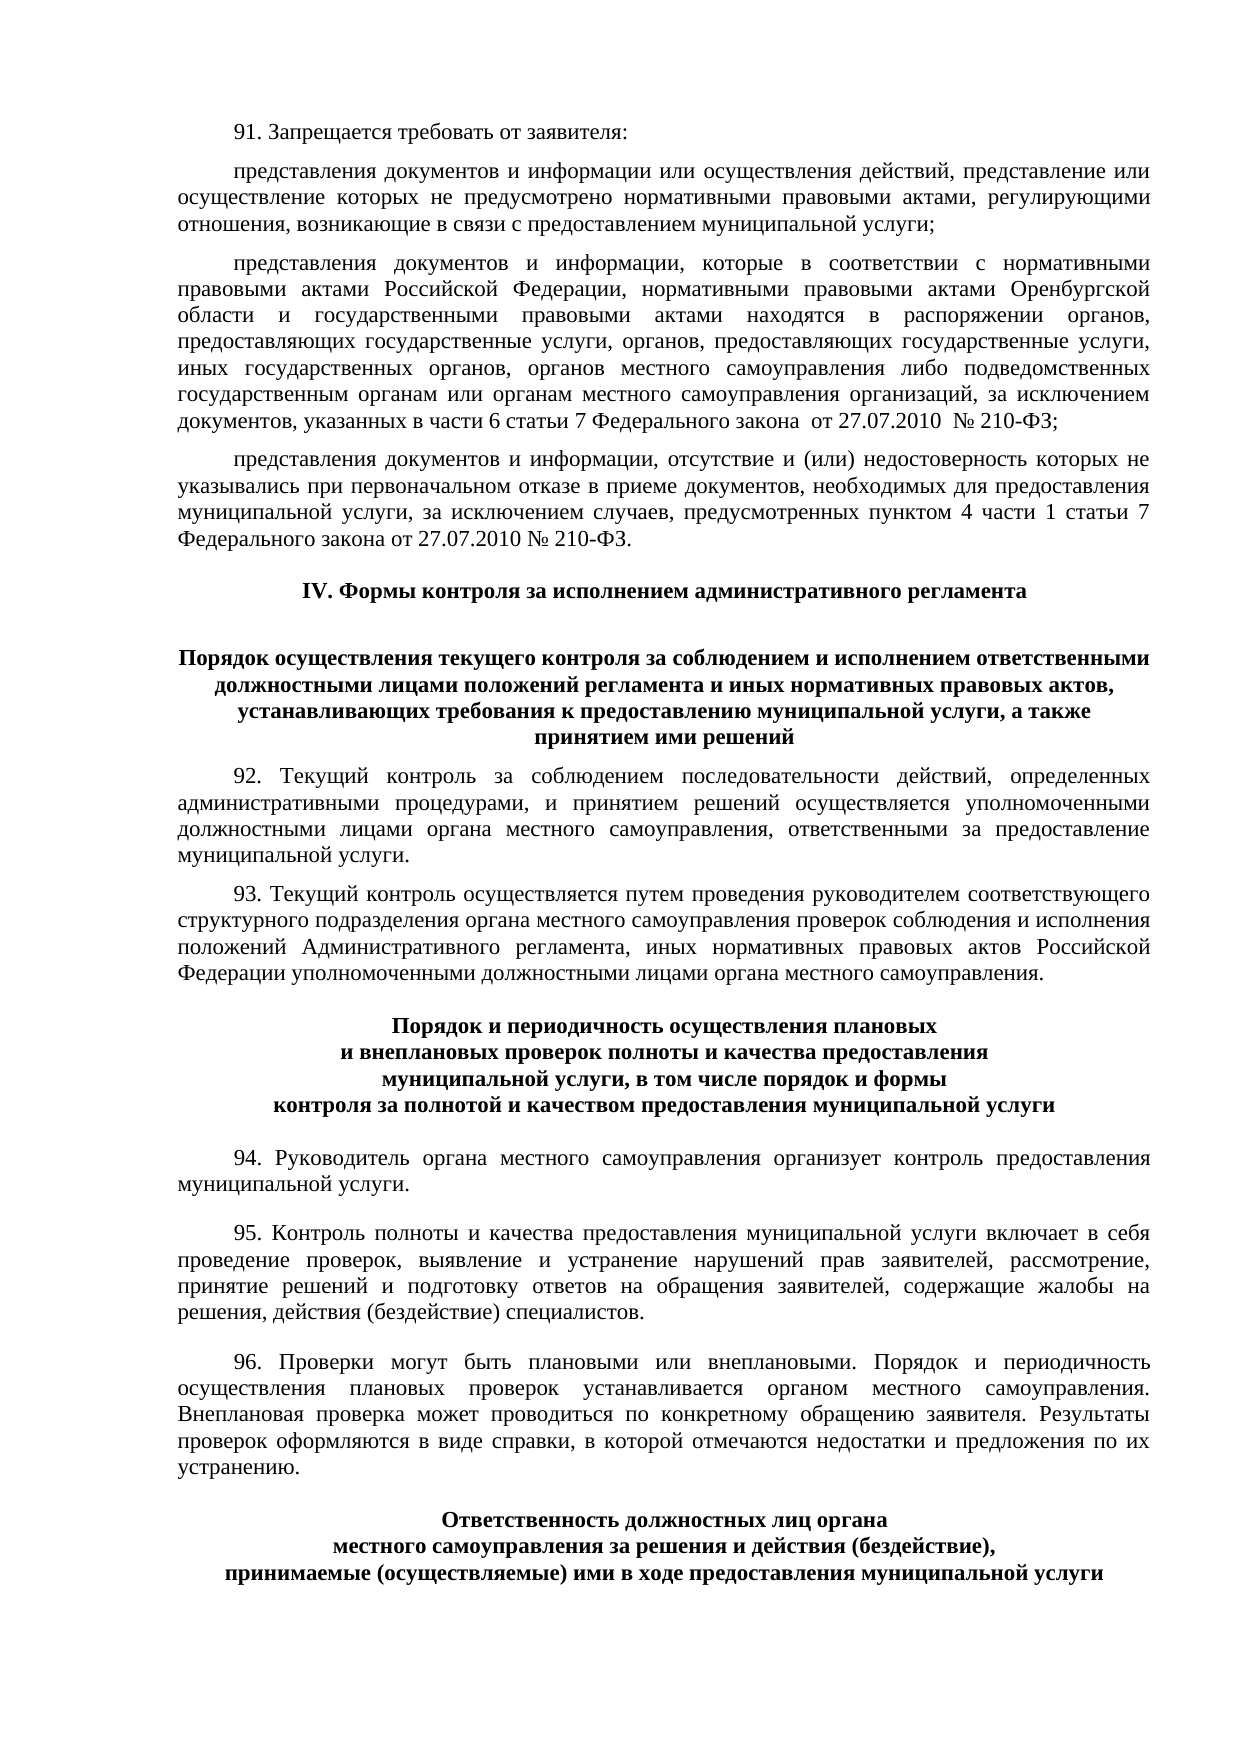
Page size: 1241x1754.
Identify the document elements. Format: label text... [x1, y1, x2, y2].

title и внеплановых проверок полноты и качества предоставления [177, 1038, 1152, 1065]
text 95. Контроль полноты и качества предоставления муниципальной услуги включает в себя проведение проверок, выявление и устранение нарушений прав заявителей, рассмотрение, принятие решений и подготовку ответов на обращения заявителей, содержащие жалобы на решения, действия (бездействие) специалистов. [177, 1219, 1152, 1325]
title муниципальной услуги, в том числе порядок и формы [177, 1065, 1152, 1091]
title Порядок и периодичность осуществления плановых [177, 1012, 1152, 1038]
title контроля за полнотой и качеством предоставления муниципальной услуги [177, 1091, 1152, 1117]
text представления документов и информации, отсутствие и (или) недостоверность которых не указывались при первоначальном отказе в приеме документов, необходимых для предоставления муниципальной услуги, за исключением случаев, предусмотренных пунктом 4 части 1 статьи 7 Федерального закона от 27.07.2010 № 210-ФЗ. [177, 446, 1152, 551]
text 93. Текущий контроль осуществляется путем проведения руководителем соответствующего структурного подразделения органа местного самоуправления проверок соблюдения и исполнения положений Административного регламента, иных нормативных правовых актов Российской Федерации уполномоченными должностными лицами органа местного самоуправления. [177, 880, 1152, 986]
text 96. Проверки могут быть плановыми или внеплановыми. Порядок и периодичность осуществления плановых проверок устанавливается органом местного самоуправления. Внеплановая проверка может проводиться по конкретному обращению заявителя. Результаты проверок оформляются в виде справки, в которой отмечаются недостатки и предложения по их устранению. [177, 1348, 1152, 1479]
title принимаемые (осуществляемые) ими в ходе предоставления муниципальной услуги [177, 1558, 1152, 1585]
text 92. Текущий контроль за соблюдением последовательности действий, определенных административными процедурами, и принятием решений осуществляется уполномоченными должностными лицами органа местного самоуправления, ответственными за предоставление муниципальной услуги. [177, 762, 1152, 868]
title Порядок осуществления текущего контроля за соблюдением и исполнением ответственными должностными лицами положений регламента и иных нормативных правовых актов, устанавливающих требования к предоставлению муниципальной услуги, а также принятием ими решений [177, 644, 1152, 750]
text 91. Запрещается требовать от заявителя: [177, 118, 1152, 144]
text 94. Руководитель органа местного самоуправления организует контроль предоставления муниципальной услуги. [177, 1144, 1152, 1196]
text представления документов и информации или осуществления действий, представление или осуществление которых не предусмотрено нормативными правовыми актами, регулирующими отношения, возникающие в связи с предоставлением муниципальной услуги; [177, 157, 1152, 236]
title IV. Формы контроля за исполнением административного регламента [177, 577, 1152, 604]
text представления документов и информации, которые в соответствии с нормативными правовыми актами Российской Федерации, нормативными правовыми актами Оренбургской области и государственными правовыми актами находятся в распоряжении органов, предоставляющих государственные услуги, органов, предоставляющих государственные услуги, иных государственных органов, органов местного самоуправления либо подведомственных государственным органам или органам местного самоуправления организаций, за исключением документов, указанных в части 6 статьи 7 Федерального закона от 27.07.2010 № 210-ФЗ; [177, 248, 1152, 433]
title Ответственность должностных лиц органа [177, 1506, 1152, 1532]
title местного самоуправления за решения и действия (бездействие), [177, 1532, 1152, 1558]
